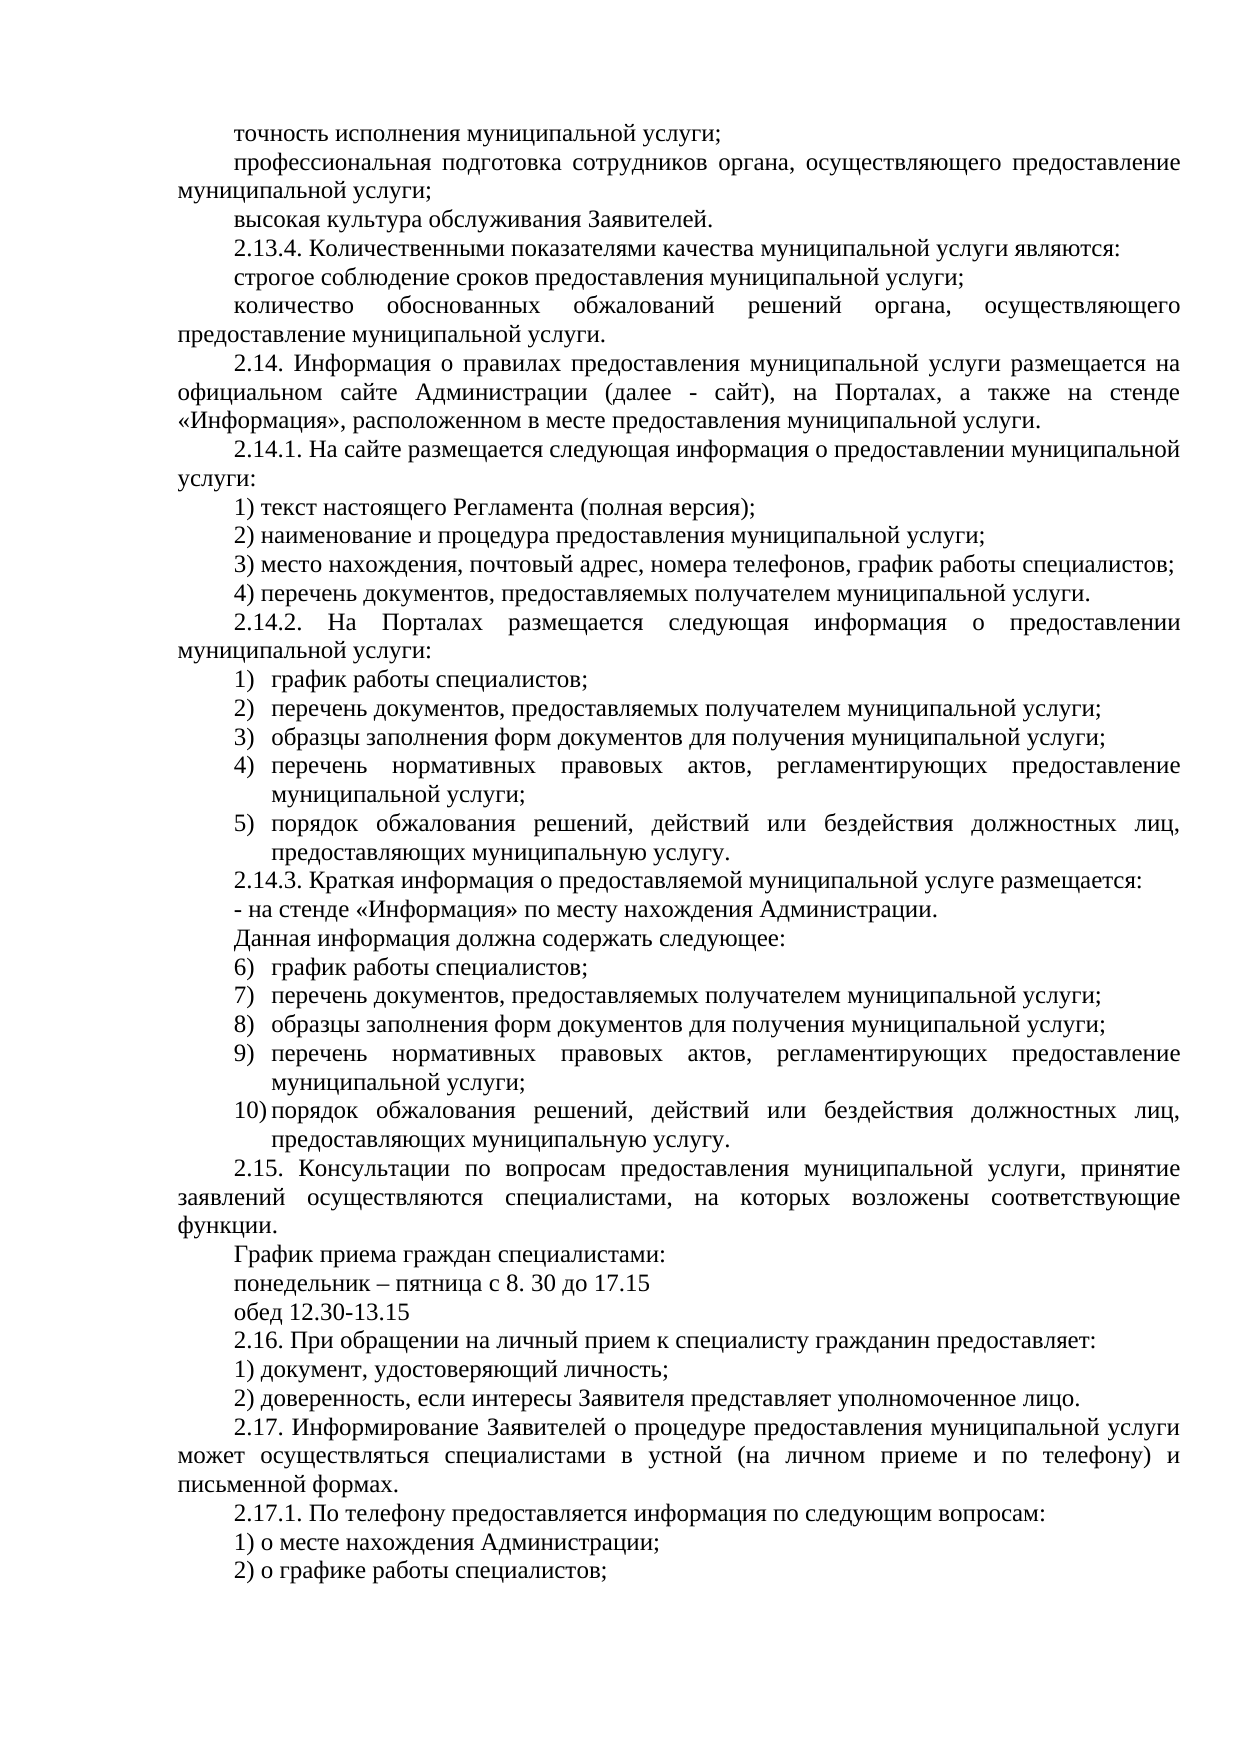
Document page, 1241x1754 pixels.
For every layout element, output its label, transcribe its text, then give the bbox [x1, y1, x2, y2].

text 2.14.1. На сайте размещается следующая информация о предоставлении муниципальной услуги: [177, 434, 1181, 492]
text количество обоснованных обжалований решений органа, осуществляющего предоставление муниципальной услуги. [177, 291, 1181, 348]
text График приема граждан специалистами: [177, 1239, 1181, 1268]
text профессиональная подготовка сотрудников органа, осуществляющего предоставление муниципальной услуги; [177, 147, 1181, 204]
text 2.17.1. По телефону предоставляется информация по следующим вопросам: [177, 1498, 1181, 1527]
list образцы заполнения форм документов для получения муниципальной услуги; [233, 722, 1181, 751]
text - на стенде «Информация» по месту нахождения Администрации. [177, 894, 1181, 923]
list график работы специалистов; [233, 664, 1181, 693]
text 1) о месте нахождения Администрации; [177, 1527, 1181, 1556]
text 2.16. При обращении на личный прием к специалисту гражданин предоставляет: [177, 1326, 1181, 1354]
text 2) доверенность, если интересы Заявителя представляет уполномоченное лицо. [177, 1383, 1181, 1412]
list образцы заполнения форм документов для получения муниципальной услуги; [233, 1009, 1181, 1038]
text Данная информация должна содержать следующее: [177, 923, 1181, 952]
text строгое соблюдение сроков предоставления муниципальной услуги; [177, 262, 1181, 291]
text 2.15. Консультации по вопросам предоставления муниципальной услуги, принятие заявлений осуществляются специалистами, на которых возложены соответствующие функции. [177, 1153, 1181, 1239]
text 2.14. Информация о правилах предоставления муниципальной услуги размещается на официальном сайте Администрации (далее - сайт), на Порталах, а также на стенде «Информация», расположенном в месте предоставления муниципальной услуги. [177, 348, 1181, 434]
list перечень нормативных правовых актов, регламентирующих предоставление муниципальной услуги; [233, 1038, 1181, 1096]
list график работы специалистов; [233, 952, 1181, 981]
text 2.14.3. Краткая информация о предоставляемой муниципальной услуге размещается: [177, 866, 1181, 894]
text 2.17. Информирование Заявителей о процедуре предоставления муниципальной услуги может осуществляться специалистами в устной (на личном приеме и по телефону) и письменной формах. [177, 1412, 1181, 1498]
text 2) о графике работы специалистов; [177, 1556, 1181, 1584]
text высокая культура обслуживания Заявителей. [177, 204, 1181, 233]
text 4) перечень документов, предоставляемых получателем муниципальной услуги. [177, 578, 1181, 607]
text обед 12.30-13.15 [177, 1297, 1181, 1326]
list перечень документов, предоставляемых получателем муниципальной услуги; [233, 981, 1181, 1009]
text 3) место нахождения, почтовый адрес, номера телефонов, график работы специалистов; [177, 549, 1181, 578]
text 1) текст настоящего Регламента (полная версия); [177, 492, 1181, 521]
text 1) документ, удостоверяющий личность; [177, 1354, 1181, 1383]
list перечень нормативных правовых актов, регламентирующих предоставление муниципальной услуги; [233, 751, 1181, 808]
text 2.14.2. На Порталах размещается следующая информация о предоставлении муниципальной услуги: [177, 607, 1181, 664]
list порядок обжалования решений, действий или бездействия должностных лиц, предоставляющих муниципальную услугу. [233, 1096, 1181, 1153]
text точность исполнения муниципальной услуги; [177, 118, 1181, 147]
text понедельник – пятница с 8. 30 до 17.15 [177, 1268, 1181, 1297]
list порядок обжалования решений, действий или бездействия должностных лиц, предоставляющих муниципальную услугу. [233, 808, 1181, 866]
list перечень документов, предоставляемых получателем муниципальной услуги; [233, 693, 1181, 722]
text 2) наименование и процедура предоставления муниципальной услуги; [177, 521, 1181, 549]
text 2.13.4. Количественными показателями качества муниципальной услуги являются: [177, 233, 1181, 262]
